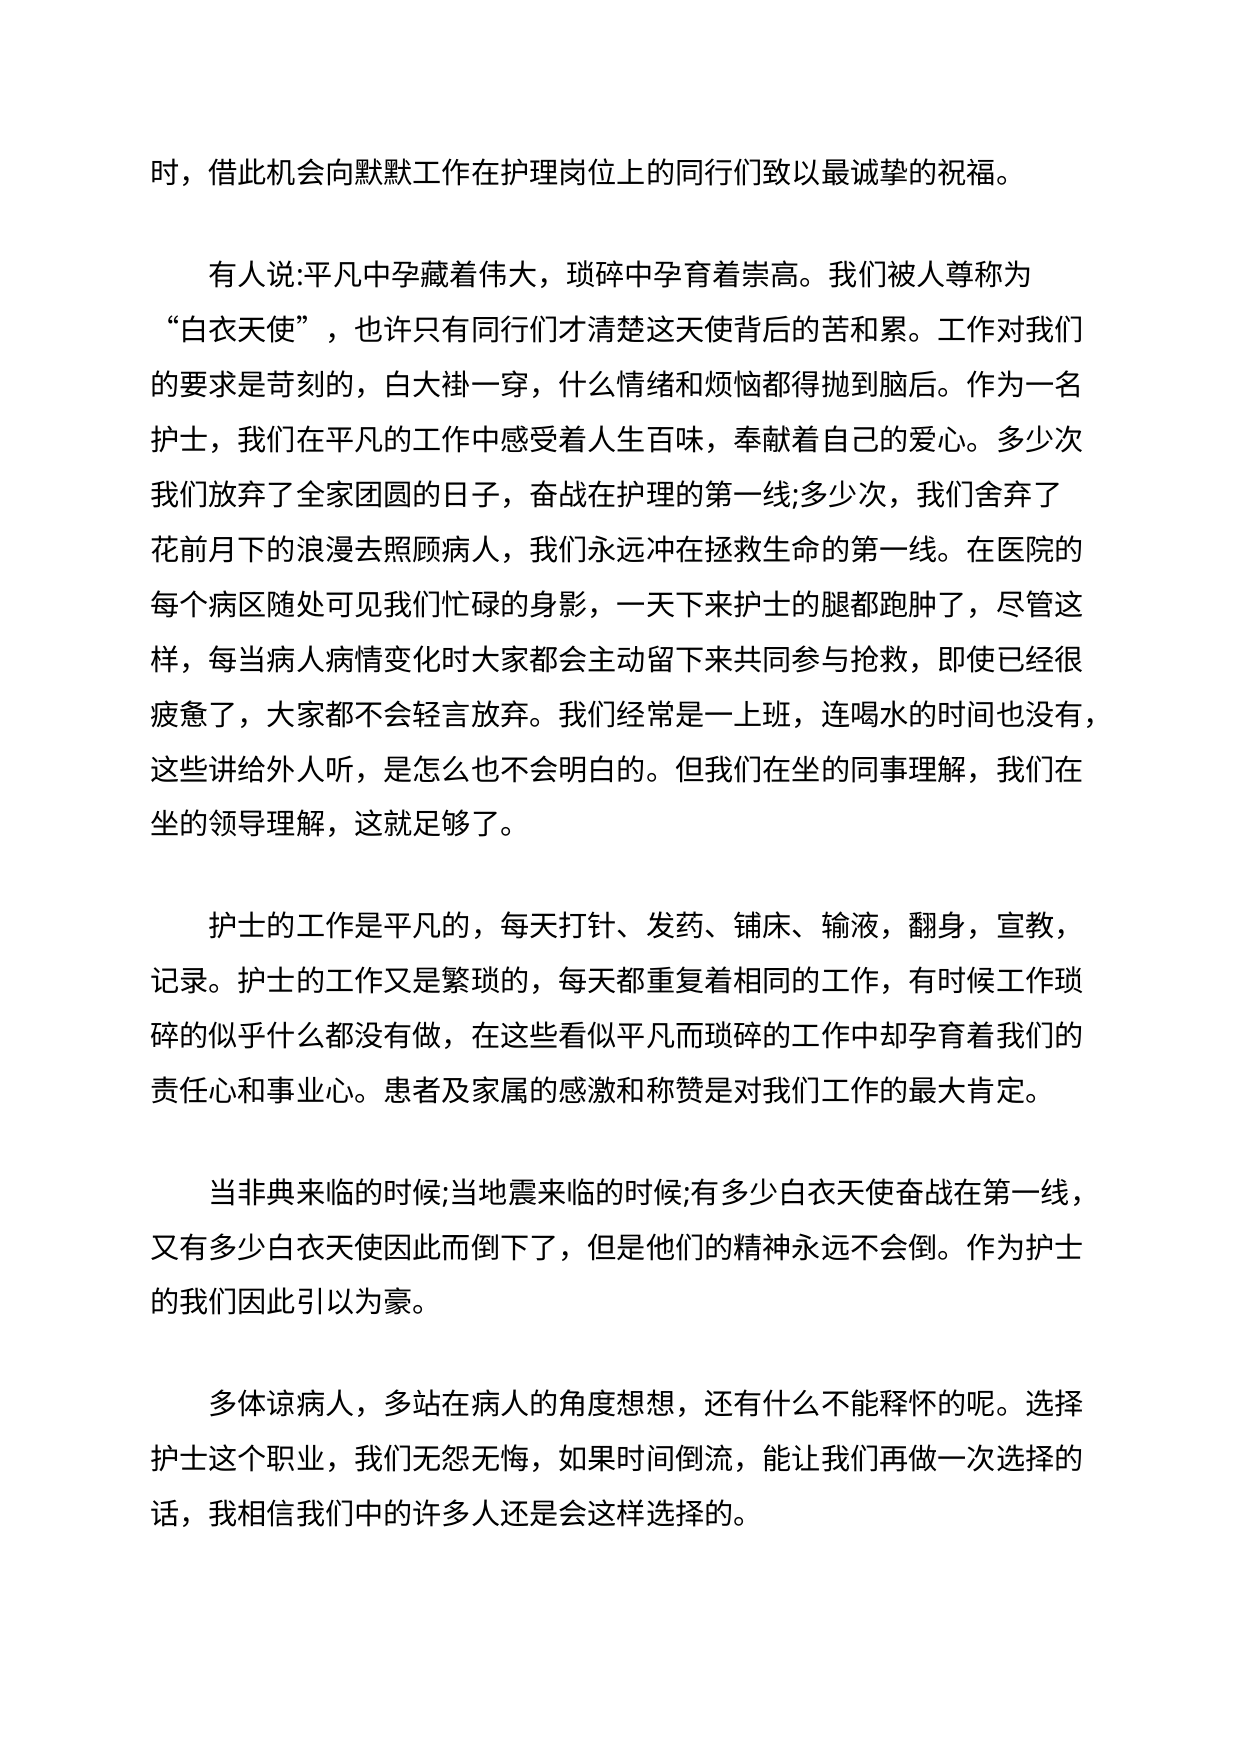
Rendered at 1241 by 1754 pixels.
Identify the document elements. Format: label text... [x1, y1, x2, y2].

text 当非典来临的时候;当地震来临的时候;有多少白衣天使奋战在第一线，又有多少白衣天使因此而倒下了，但是他们的精神永远不会倒。作为护士的我们因此引以为豪。 [150, 1169, 1090, 1321]
text 多体谅病人，多站在病人的角度想想，还有什么不能释怀的呢。选择护士这个职业，我们无怨无悔，如果时间倒流，能让我们再做一次选择的话，我相信我们中的许多人还是会这样选择的。 [150, 1381, 1090, 1533]
text 护士的工作是平凡的，每天打针、发药、铺床、输液，翻身，宣教，记录。护士的工作又是繁琐的，每天都重复着相同的工作，有时候工作琐碎的似乎什么都没有做，在这些看似平凡而琐碎的工作中却孕育着我们的责任心和事业心。患者及家属的感激和称赞是对我们工作的最大肯定。 [150, 903, 1090, 1110]
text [150, 150, 1090, 192]
text 有人说:平凡中孕藏着伟大，琐碎中孕育着崇高。我们被人尊称为“白衣天使”，也许只有同行们才清楚这天使背后的苦和累。工作对我们的要求是苛刻的，白大褂一穿，什么情绪和烦恼都得抛到脑后。作为一名护士，我们在平凡的工作中感受着人生百味，奉献着自己的爱心。多少次我们放弃了全家团圆的日子，奋战在护理的第一线;多少次，我们舍弃了花前月下的浪漫去照顾病人，我们永远冲在拯救生命的第一线。在医院的每个病区随处可见我们忙碌的身影，一天下来护士的腿都跑肿了，尽管这样，每当病人病情变化时大家都会主动留下来共同参与抢救，即使已经很疲惫了，大家都不会轻言放弃。我们经常是一上班，连喝水的时间也没有，这些讲给外人听，是怎么也不会明白的。但我们在坐的同事理解，我们在坐的领导理解，这就足够了。 [150, 252, 1090, 843]
